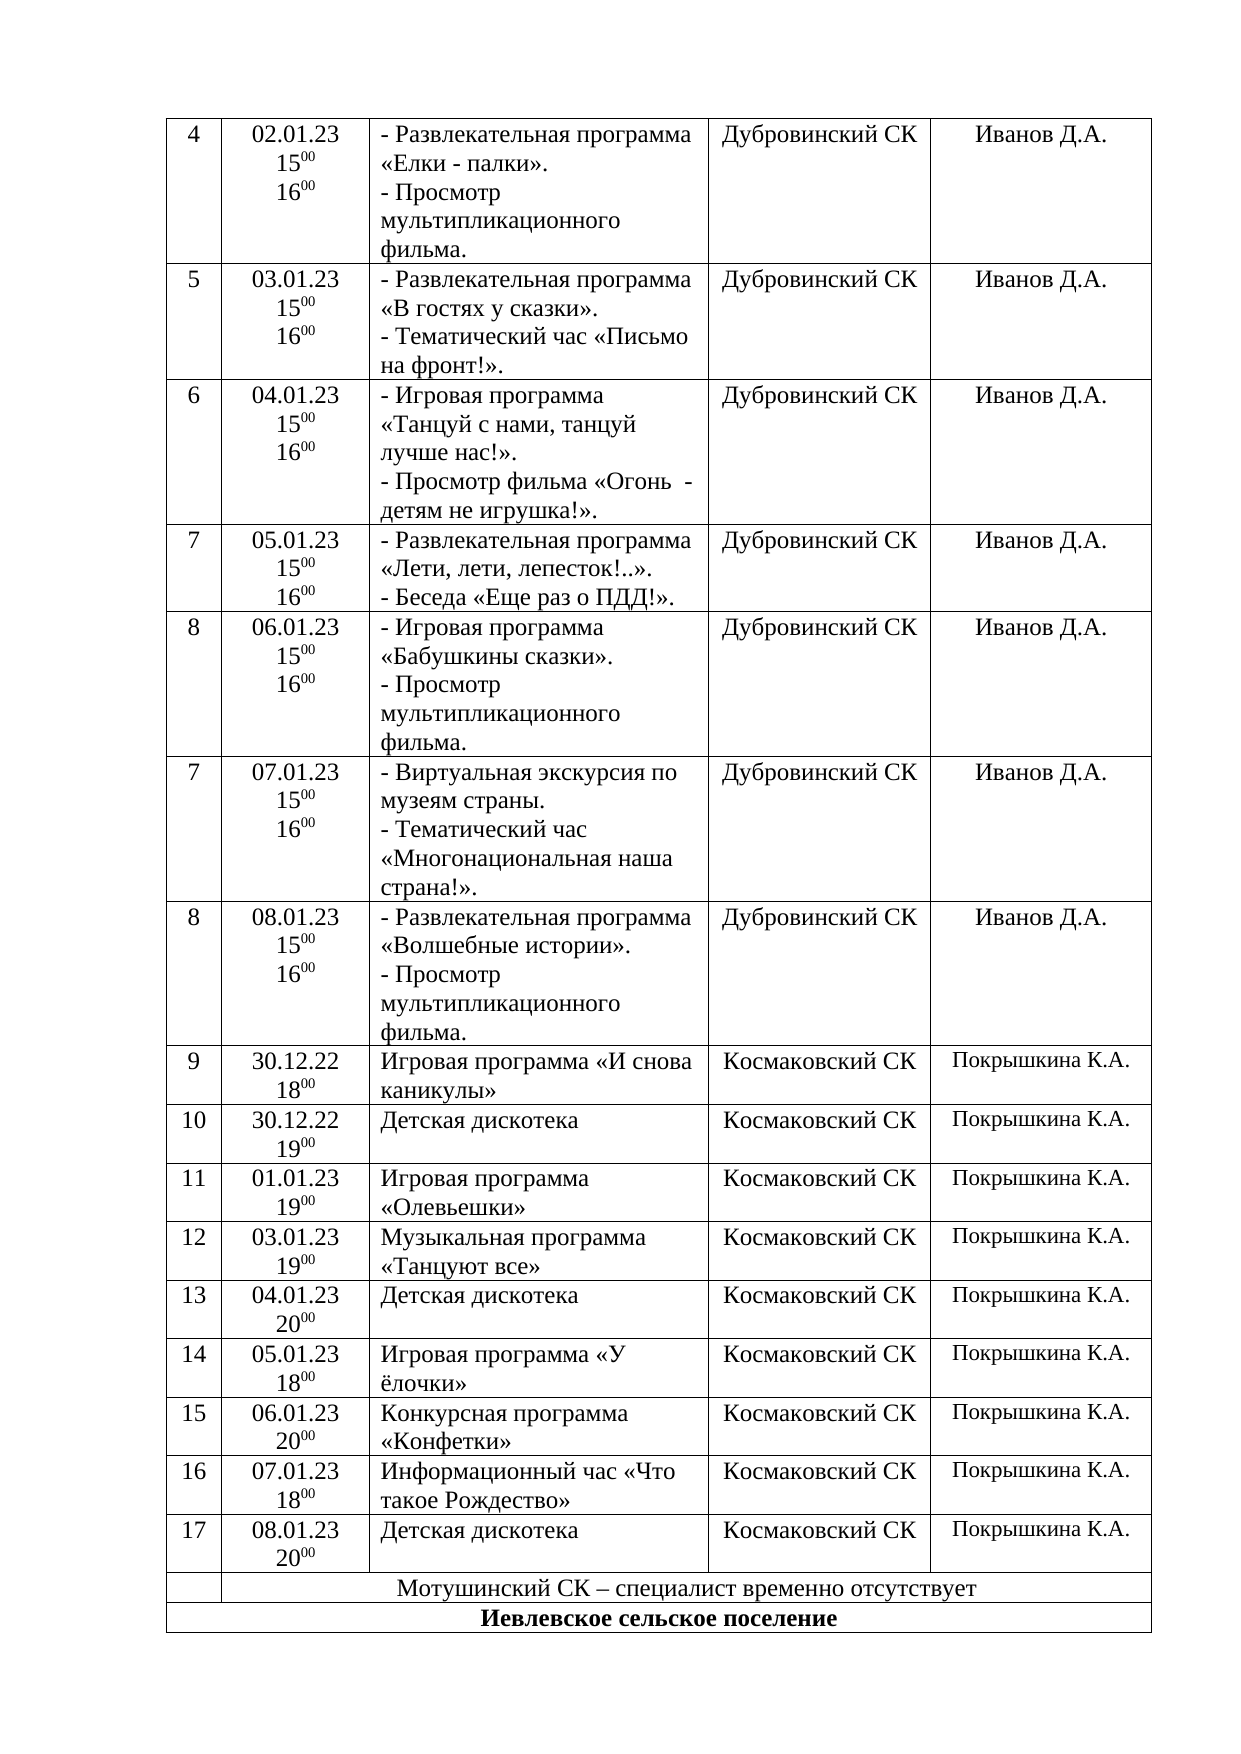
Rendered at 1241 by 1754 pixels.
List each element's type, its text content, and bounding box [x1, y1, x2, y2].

table_cell Космаковский СК [709, 1046, 930, 1104]
table_cell 5 [167, 264, 221, 379]
table_cell Дубровинский СК [709, 902, 930, 1045]
table_cell 08.01.23 1500 1600 [222, 902, 369, 1045]
table_cell Космаковский СК [709, 1339, 930, 1397]
table_cell 8 [167, 612, 221, 756]
table_cell 30.12.22 1800 [222, 1046, 369, 1104]
table_cell Покрышкина К.А. [931, 1105, 1151, 1162]
table_cell Покрышкина К.А. [931, 1046, 1151, 1104]
table_cell 6 [167, 380, 221, 524]
table_cell Космаковский СК [709, 1281, 930, 1338]
table_cell 9 [167, 1046, 221, 1104]
table_cell 16 [167, 1456, 221, 1514]
table_cell Игровая программа «Олевьешки» [370, 1164, 708, 1221]
table_cell Иванов Д.А. [931, 902, 1151, 1045]
table_cell 7 [167, 525, 221, 611]
table_cell Музыкальная программа «Танцуют все» [370, 1222, 708, 1279]
table_cell Информационный час «Что такое Рождество» [370, 1456, 708, 1514]
table_cell 11 [167, 1164, 221, 1221]
table_cell Покрышкина К.А. [931, 1222, 1151, 1279]
table_cell Иванов Д.А. [931, 757, 1151, 901]
table_cell 08.01.23 2000 [222, 1515, 369, 1572]
table_cell - Игровая программа «Бабушкины сказки». - Просмотр мультипликационного фильма. [370, 612, 708, 756]
table_cell Дубровинский СК [709, 757, 930, 901]
table_cell 14 [167, 1339, 221, 1397]
table_cell Детская дискотека [370, 1105, 708, 1162]
table_cell - Виртуальная экскурсия по музеям страны. - Тематический час «Многонациональная наша страна!». [370, 757, 708, 901]
table_cell Иванов Д.А. [931, 119, 1151, 263]
table_cell 05.01.23 1500 1600 [222, 525, 369, 611]
table_cell 03.01.23 1500 1600 [222, 264, 369, 379]
table_cell Покрышкина К.А. [931, 1456, 1151, 1514]
table_cell 10 [167, 1105, 221, 1162]
table_cell Детская дискотека [370, 1281, 708, 1338]
table_cell Покрышкина К.А. [931, 1339, 1151, 1397]
table_cell Мотушинский СК – специалист временно отсутствует [222, 1573, 1151, 1602]
table_cell Дубровинский СК [709, 525, 930, 611]
table_cell Игровая программа «У ёлочки» [370, 1339, 708, 1397]
table_cell 13 [167, 1281, 221, 1338]
table_cell Космаковский СК [709, 1105, 930, 1162]
table_cell Иванов Д.А. [931, 525, 1151, 611]
table_cell Покрышкина К.А. [931, 1281, 1151, 1338]
table_cell Покрышкина К.А. [931, 1164, 1151, 1221]
table_cell Дубровинский СК [709, 264, 930, 379]
table_cell 01.01.23 1900 [222, 1164, 369, 1221]
table_cell Дубровинский СК [709, 119, 930, 263]
table_cell Космаковский СК [709, 1164, 930, 1221]
table_cell Дубровинский СК [709, 612, 930, 756]
table_cell Космаковский СК [709, 1456, 930, 1514]
table_cell Иванов Д.А. [931, 380, 1151, 524]
table_cell 17 [167, 1515, 221, 1572]
table_cell 07.01.23 1500 1600 [222, 757, 369, 901]
table_cell - Развлекательная программа «Волшебные истории». - Просмотр мультипликационного фильма. [370, 902, 708, 1045]
table_cell 03.01.23 1900 [222, 1222, 369, 1279]
table_cell Космаковский СК [709, 1222, 930, 1279]
table_cell Игровая программа «И снова каникулы» [370, 1046, 708, 1104]
table_cell - Развлекательная программа «В гостях у сказки». - Тематический час «Письмо на фронт!». [370, 264, 708, 379]
table_cell Космаковский СК [709, 1398, 930, 1455]
table_cell 04.01.23 1500 1600 [222, 380, 369, 524]
table_cell Покрышкина К.А. [931, 1515, 1151, 1572]
table_cell 4 [167, 119, 221, 263]
table_cell 06.01.23 2000 [222, 1398, 369, 1455]
table_cell Иевлевское сельское поселение [167, 1603, 1151, 1632]
table_cell 02.01.23 1500 1600 [222, 119, 369, 263]
table_cell 8 [167, 902, 221, 1045]
table_cell 04.01.23 2000 [222, 1281, 369, 1338]
table_cell [167, 1573, 221, 1602]
table_cell 7 [167, 757, 221, 901]
table_cell Дубровинский СК [709, 380, 930, 524]
table_cell 06.01.23 1500 1600 [222, 612, 369, 756]
table_cell 15 [167, 1398, 221, 1455]
table_cell - Развлекательная программа «Лети, лети, лепесток!..». - Беседа «Еще раз о ПДД!». [370, 525, 708, 611]
table_cell Детская дискотека [370, 1515, 708, 1572]
table_cell Покрышкина К.А. [931, 1398, 1151, 1455]
table_cell 05.01.23 1800 [222, 1339, 369, 1397]
table_cell 12 [167, 1222, 221, 1279]
table_cell - Игровая программа «Танцуй с нами, танцуй лучше нас!». - Просмотр фильма «Огонь - детям не игрушка!». [370, 380, 708, 524]
table_cell Космаковский СК [709, 1515, 930, 1572]
table_cell - Развлекательная программа «Елки - палки». - Просмотр мультипликационного фильма. [370, 119, 708, 263]
table_cell 30.12.22 1900 [222, 1105, 369, 1162]
table_cell 07.01.23 1800 [222, 1456, 369, 1514]
table_cell Иванов Д.А. [931, 612, 1151, 756]
table_cell Конкурсная программа «Конфетки» [370, 1398, 708, 1455]
table_cell Иванов Д.А. [931, 264, 1151, 379]
